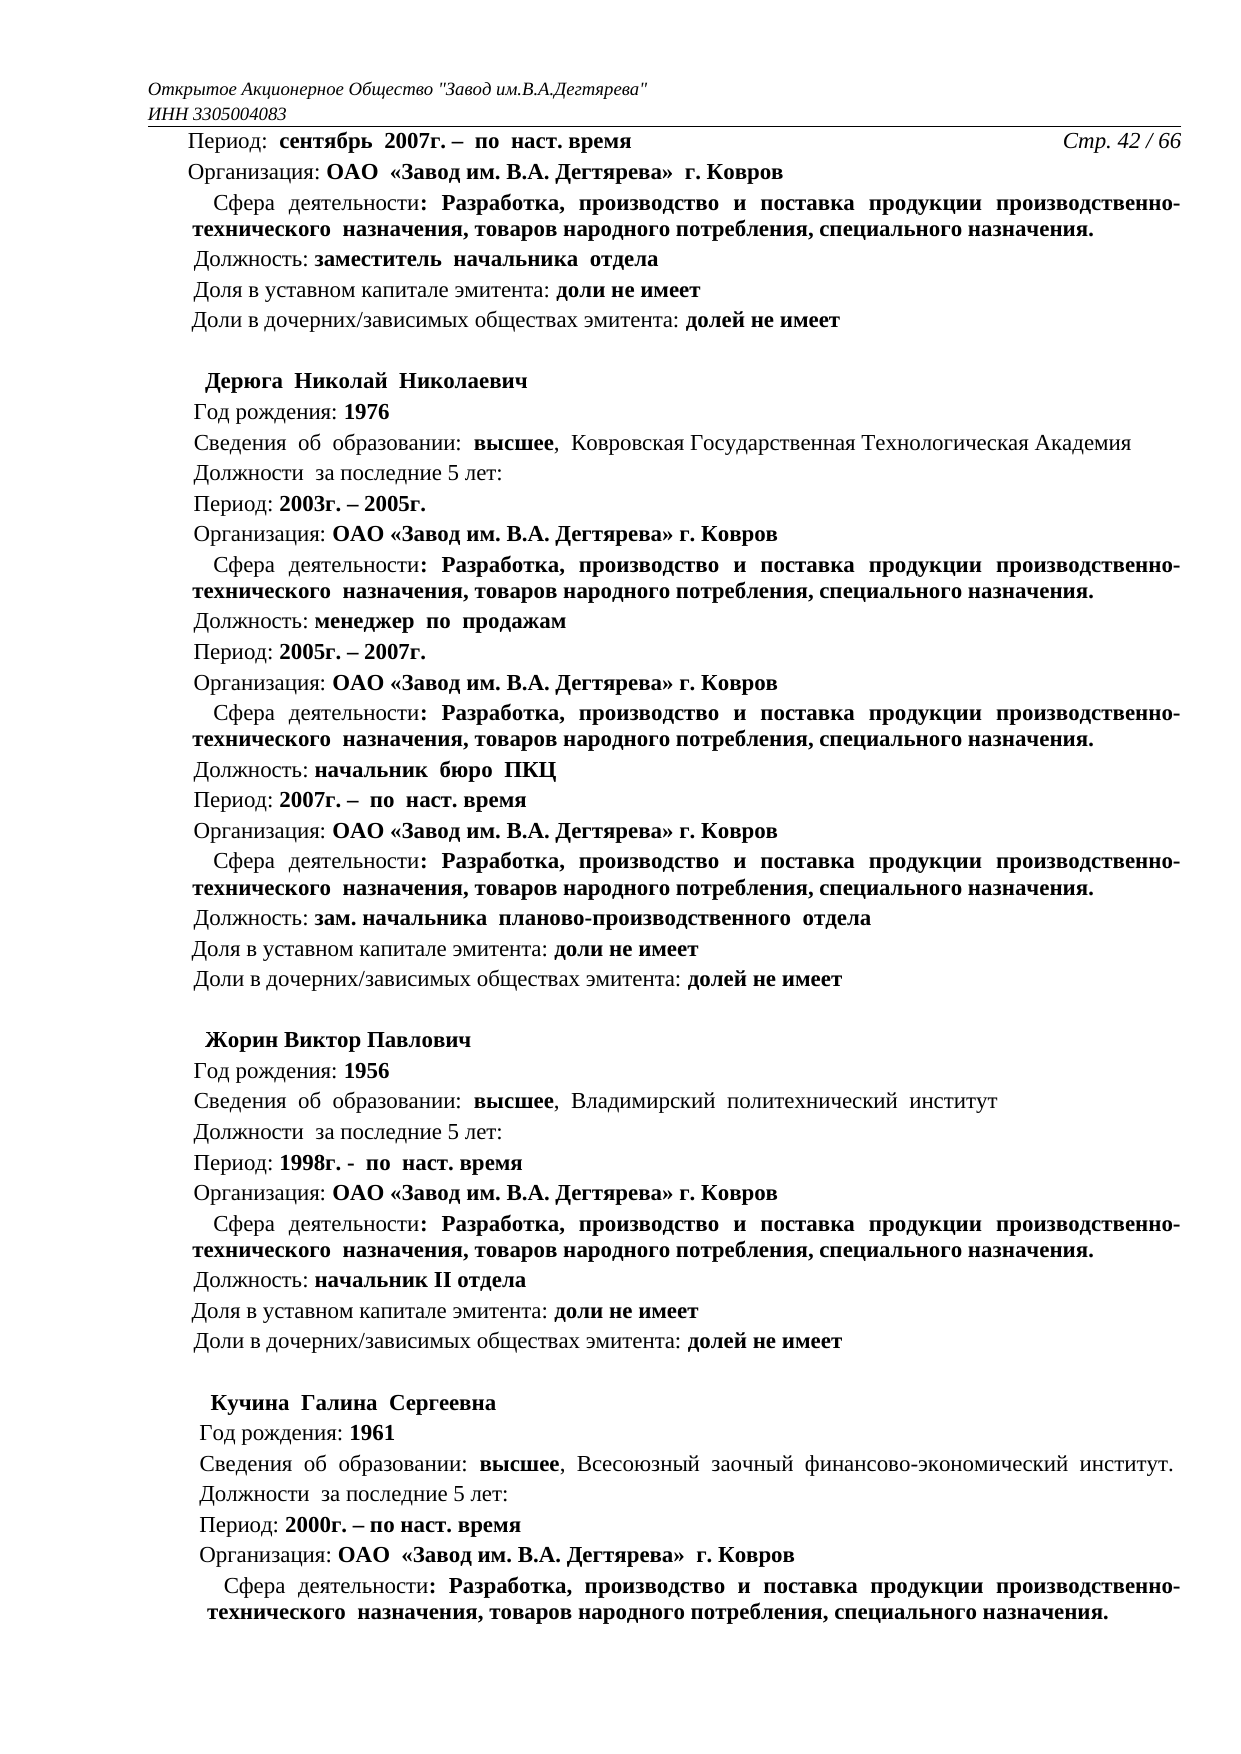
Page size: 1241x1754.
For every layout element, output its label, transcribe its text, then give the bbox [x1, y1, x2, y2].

text Доли в дочерних/зависимых обществах эмитента: долей не имеет [148, 1327, 1181, 1354]
text Год рождения: 1976 [148, 398, 1181, 424]
text Период: 2003г. – 2005г. [148, 489, 1181, 516]
text Должность: начальник бюро ПКЦ [148, 756, 1181, 782]
text Должности за последние 5 лет: [148, 1118, 1181, 1144]
text Должность: заместитель начальника отдела [148, 245, 1181, 272]
text Период: 2007г. – по наст. время [148, 786, 1181, 813]
text Должность: зам. начальника планово-производственного отдела [148, 904, 1181, 931]
text Сведения об образовании: высшее, Ковровская Государственная Технологическая Академия [148, 428, 1181, 455]
text Должность: начальник II отдела [148, 1266, 1181, 1293]
text Доли в дочерних/зависимых обществах эмитента: долей не имеет [148, 965, 1181, 992]
text Период: сентябрь 2007г. – по наст. время [148, 127, 1181, 154]
text Должности за последние 5 лет: [148, 459, 1181, 485]
text Жорин Виктор Павлович [148, 1026, 1181, 1053]
text Доля в уставном капитале эмитента: доли не имеет [168, 1297, 1181, 1323]
text Сведения об образовании: высшее, Владимирский политехнический институт [148, 1087, 1181, 1114]
text Период: 2005г. – 2007г. [148, 638, 1181, 664]
text Кучина Галина Сергеевна [148, 1388, 1181, 1415]
text Период: 1998г. - по наст. время [148, 1148, 1181, 1175]
text Дерюга Николай Николаевич [148, 367, 1181, 394]
text Организация: ОАО «Завод им. В.А. Дегтярева» г. Ковров [148, 668, 1181, 695]
text Организация: ОАО «Завод им. В.А. Дегтярева» г. Ковров [148, 520, 1181, 546]
text Должности за последние 5 лет: [148, 1480, 1181, 1506]
text Доля в уставном капитале эмитента: доли не имеет [148, 276, 1181, 302]
text Сведения об образовании: высшее, Всесоюзный заочный финансово-экономический институт. [148, 1449, 1181, 1476]
text Доля в уставном капитале эмитента: доли не имеет [168, 935, 1181, 961]
text Период: 2000г. – по наст. время [148, 1511, 1181, 1537]
text Организация: ОАО «Завод им. В.А. Дегтярева» г. Ковров [148, 158, 1181, 184]
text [171, 188, 1181, 241]
text Год рождения: 1956 [148, 1057, 1181, 1083]
text Организация: ОАО «Завод им. В.А. Дегтярева» г. Ковров [148, 1541, 1181, 1567]
text Организация: ОАО «Завод им. В.А. Дегтярева» г. Ковров [148, 1179, 1181, 1205]
text Год рождения: 1961 [148, 1419, 1181, 1445]
text Доли в дочерних/зависимых обществах эмитента: долей не имеет [168, 306, 1181, 333]
text Организация: ОАО «Завод им. В.А. Дегтярева» г. Ковров [148, 817, 1181, 843]
text Должность: менеджер по продажам [148, 607, 1181, 634]
